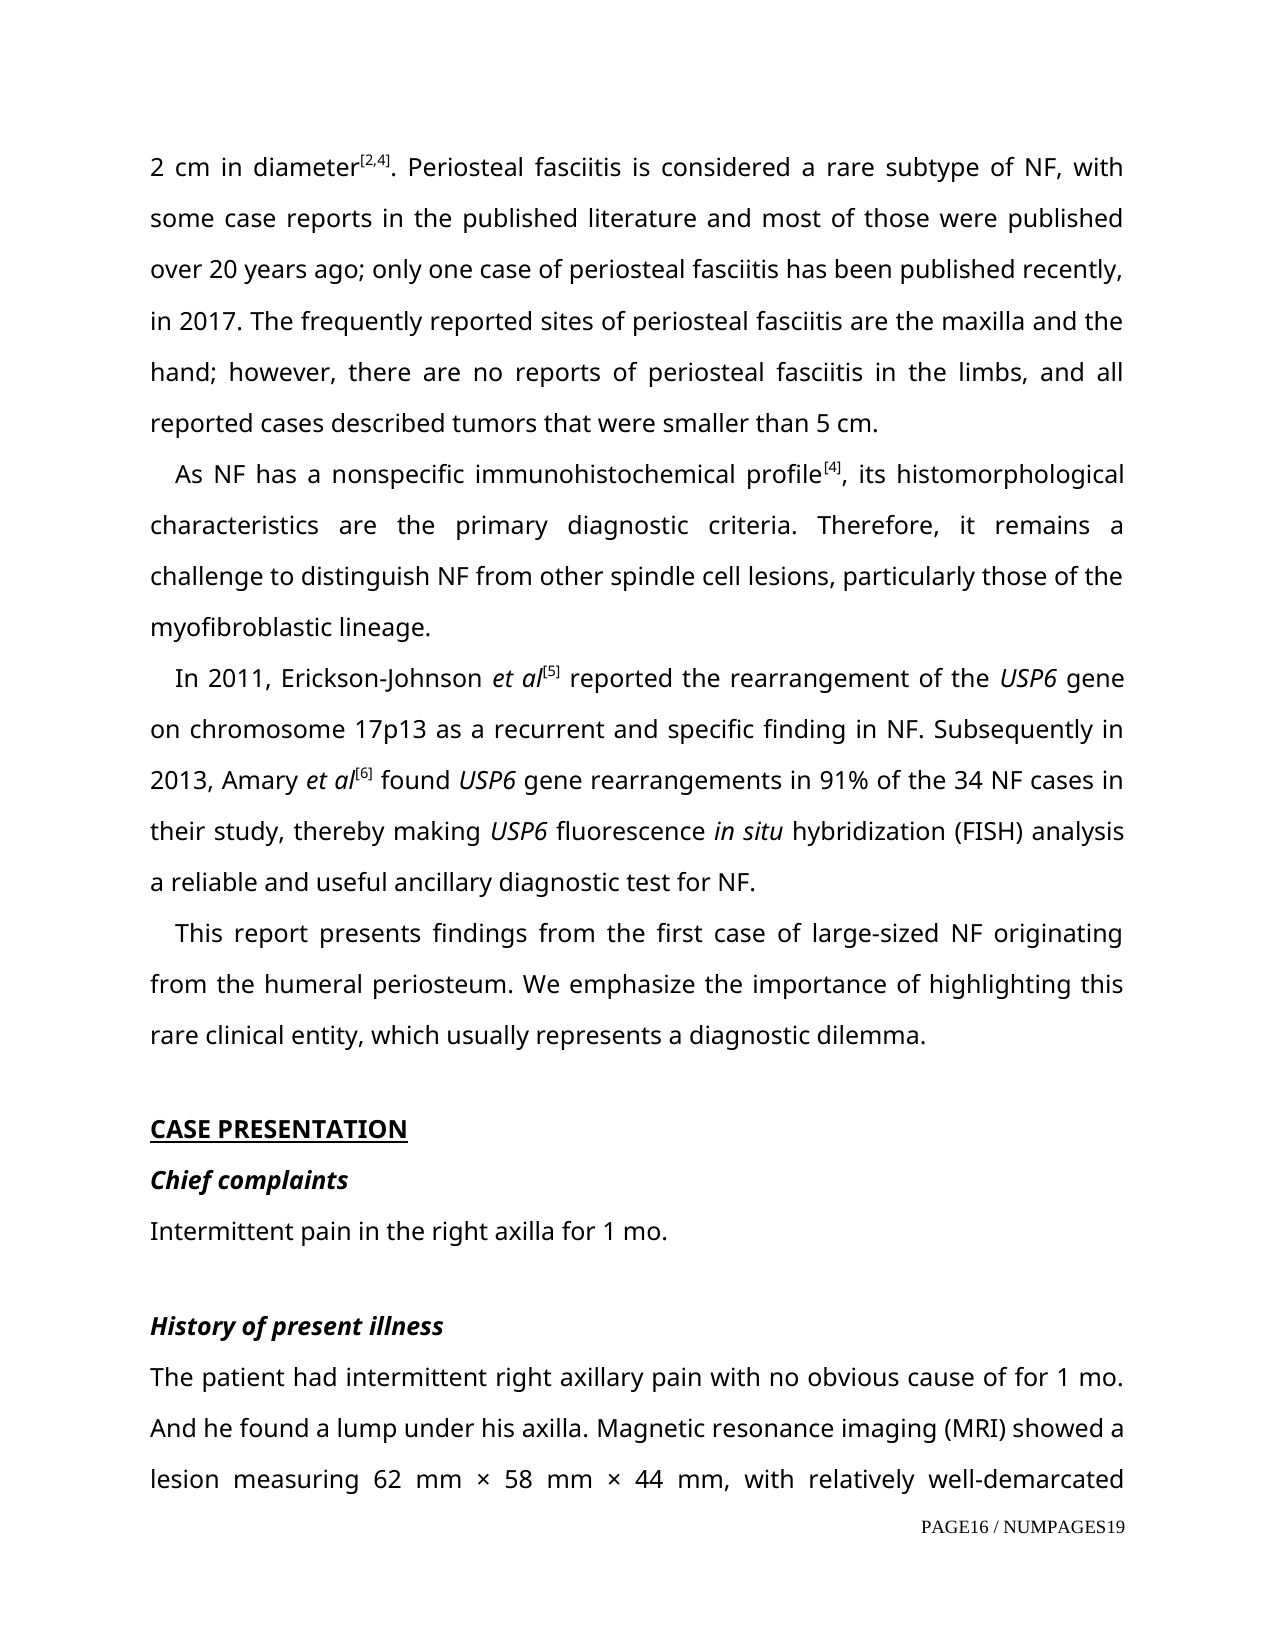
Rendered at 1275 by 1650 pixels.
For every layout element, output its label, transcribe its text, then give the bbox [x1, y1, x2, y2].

text In 2011, Erickson-Johnson et al[5] reported the rearrangement of the USP6 gene on chromosome 17p13 as a recurrent and specific finding in NF. Subsequently in 2013, Amary et al[6] found USP6 gene rearrangements in 91% of the 34 NF cases in their study, thereby making USP6 fluorescence in situ hybridization (FISH) analysis a reliable and useful ancillary diagnostic test for NF. [150, 660, 1125, 899]
text History of present illness [150, 1308, 1125, 1342]
text CASE PRESENTATION [150, 1112, 1125, 1146]
text This report presents findings from the first case of large-sized NF originating from the humeral periosteum. We emphasize the importance of highlighting this rare clinical entity, which usually represents a diagnostic dilemma. [150, 916, 1125, 1052]
text As NF has a nonspecific immunohistochemical profile[4], its histomorphological characteristics are the primary diagnostic criteria. Therefore, it remains a challenge to distinguish NF from other spindle cell lesions, particularly those of the myofibroblastic lineage. [150, 456, 1125, 643]
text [150, 1359, 1125, 1495]
text Chief complaints [150, 1163, 1125, 1197]
text Intermittent pain in the right axilla for 1 mo. [150, 1214, 1125, 1248]
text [150, 150, 1125, 439]
